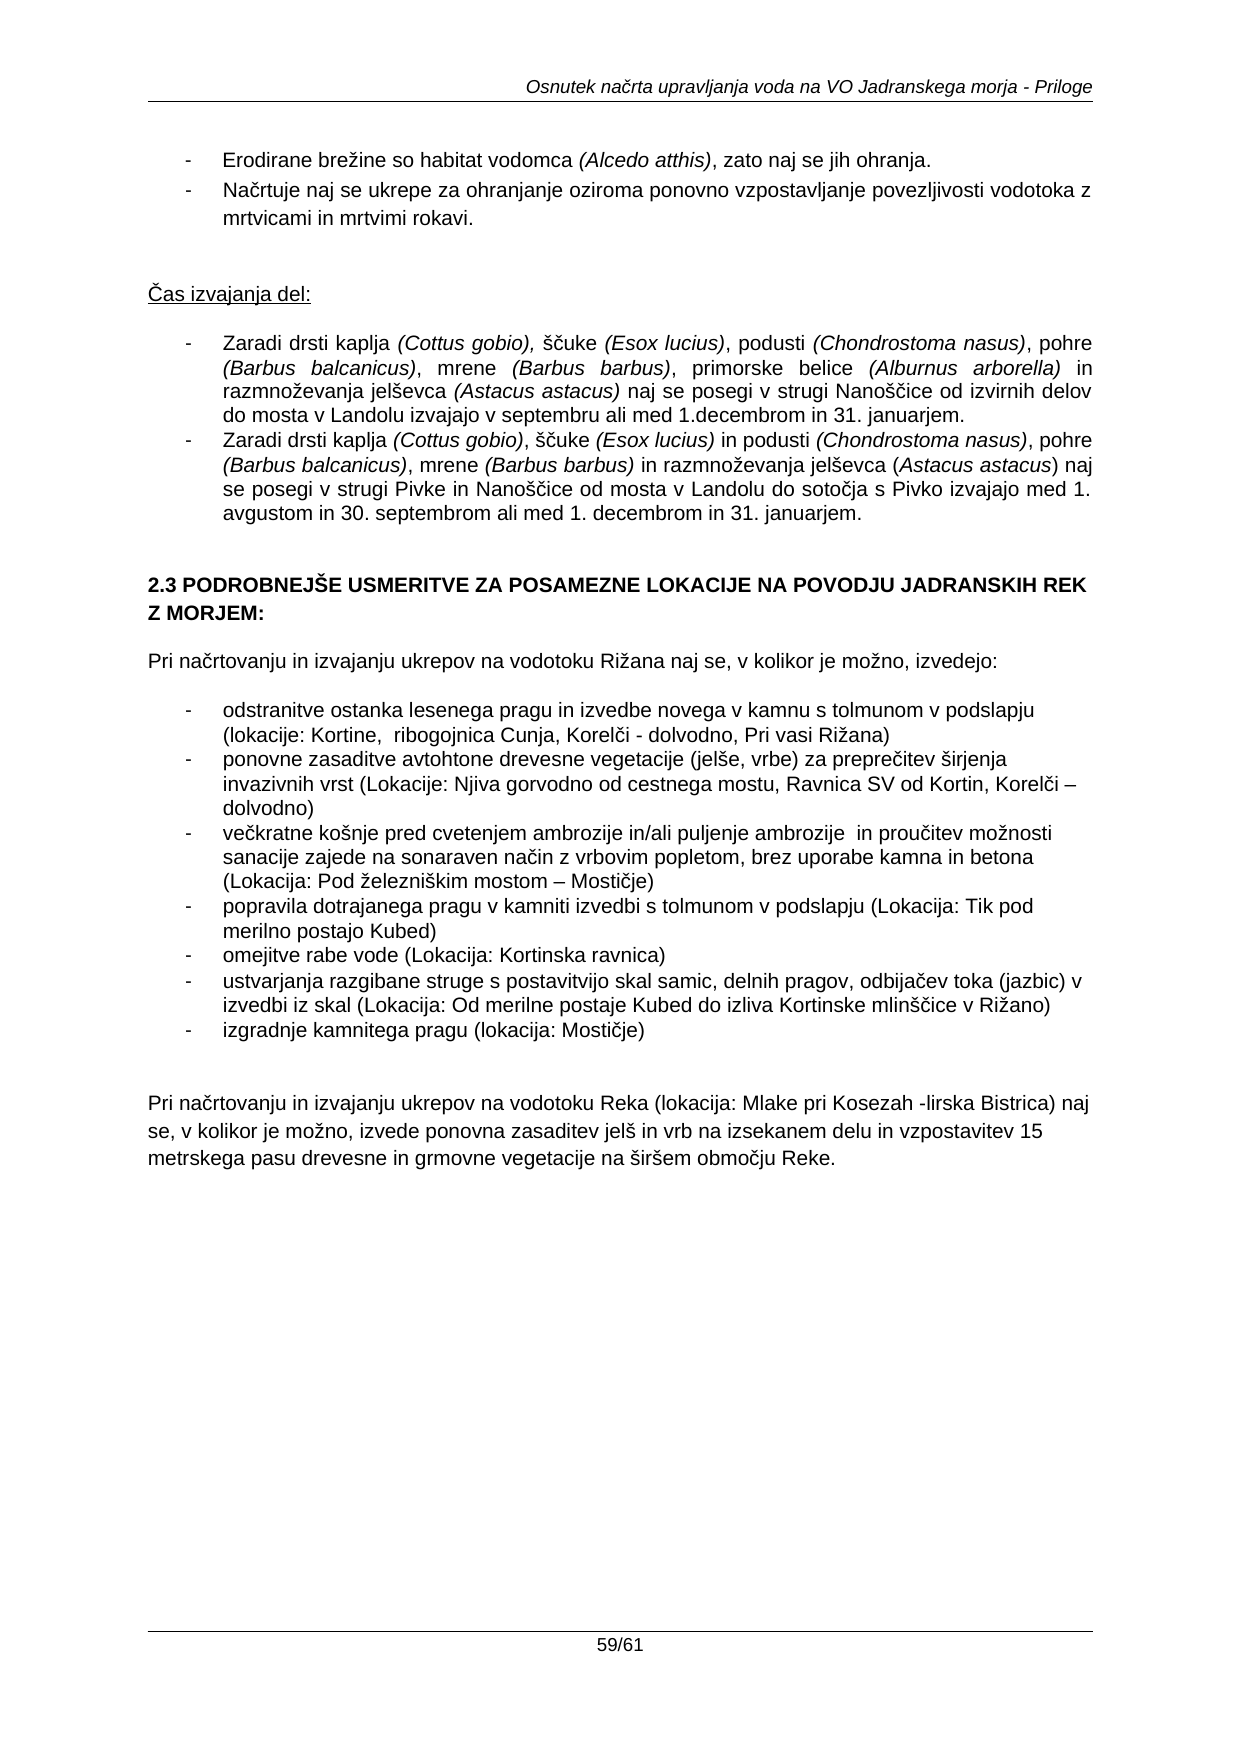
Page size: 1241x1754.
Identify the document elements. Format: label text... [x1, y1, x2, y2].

list omejitve rabe vode (Lokacija: Kortinska ravnica) [185, 942, 1093, 968]
list izgradnje kamnitega pragu (lokacija: Mostičje) [185, 1017, 1093, 1043]
list Erodirane brežine so habitat vodomca (Alcedo atthis), zato naj se jih ohranja. [185, 148, 1093, 173]
list popravila dotrajanega pragu v kamniti izvedbi s tolmunom v podslapju (Lokacija: Tik pod merilno postajo Kubed) [185, 893, 1093, 942]
list ponovne zasaditve avtohtone drevesne vegetacije (jelše, vrbe) za preprečitev širjenja invazivnih vrst (Lokacije: Njiva gorvodno od cestnega mostu, Ravnica SV od Kortin, Korelči – dolvodno) [185, 746, 1093, 820]
text 2.3 PODROBNEJŠE USMERITVE ZA POSAMEZNE LOKACIJE NA POVODJU JADRANSKIH REK Z MORJEM: [148, 573, 1093, 624]
list ustvarjanja razgibane struge s postavitvijo skal samic, delnih pragov, odbijačev toka (jazbic) v izvedbi iz skal (Lokacija: Od merilne postaje Kubed do izliva Kortinske mlinščice v Rižano) [185, 968, 1093, 1017]
list odstranitve ostanka lesenega pragu in izvedbe novega v kamnu s tolmunom v podslapju (lokacije: Kortine, ribogojnica Cunja, Korelči - dolvodno, Pri vasi Rižana) [185, 697, 1093, 746]
list Zaradi drsti kaplja (Cottus gobio), ščuke (Esox lucius) in podusti (Chondrostoma nasus), pohre (Barbus balcanicus), mrene (Barbus barbus) in razmnoževanja jelševca (Astacus astacus) naj se posegi v strugi Pivke in Nanoščice od mosta v Landolu do sotočja s Pivko izvajajo med 1. avgustom in 30. septembrom ali med 1. decembrom in 31. januarjem. [185, 427, 1093, 524]
list večkratne košnje pred cvetenjem ambrozije in/ali puljenje ambrozije in proučitev možnosti sanacije zajede na sonaraven način z vrbovim popletom, brez uporabe kamna in betona (Lokacija: Pod železniškim mostom – Mostičje) [185, 820, 1093, 893]
list Načrtuje naj se ukrepe za ohranjanje oziroma ponovno vzpostavljanje povezljivosti vodotoka z mrtvicami in mrtvimi rokavi. [185, 177, 1093, 230]
text Pri načrtovanju in izvajanju ukrepov na vodotoku Reka (lokacija: Mlake pri Kosezah -lirska Bistrica) naj se, v kolikor je možno, izvede ponovna zasaditev jelš in vrb na izsekanem delu in vzpostavitev 15 metrskega pasu drevesne in grmovne vegetacije na širšem območju Reke. [148, 1091, 1093, 1170]
text Čas izvajanja del: [148, 282, 1093, 306]
list Zaradi drsti kaplja (Cottus gobio), ščuke (Esox lucius), podusti (Chondrostoma nasus), pohre (Barbus balcanicus), mrene (Barbus barbus), primorske belice (Alburnus arborella) in razmnoževanja jelševca (Astacus astacus) naj se posegi v strugi Nanoščice od izvirnih delov do mosta v Landolu izvajajo v septembru ali med 1.decembrom in 31. januarjem. [185, 330, 1093, 427]
text Pri načrtovanju in izvajanju ukrepov na vodotoku Rižana naj se, v kolikor je možno, izvedejo: [148, 649, 1093, 673]
